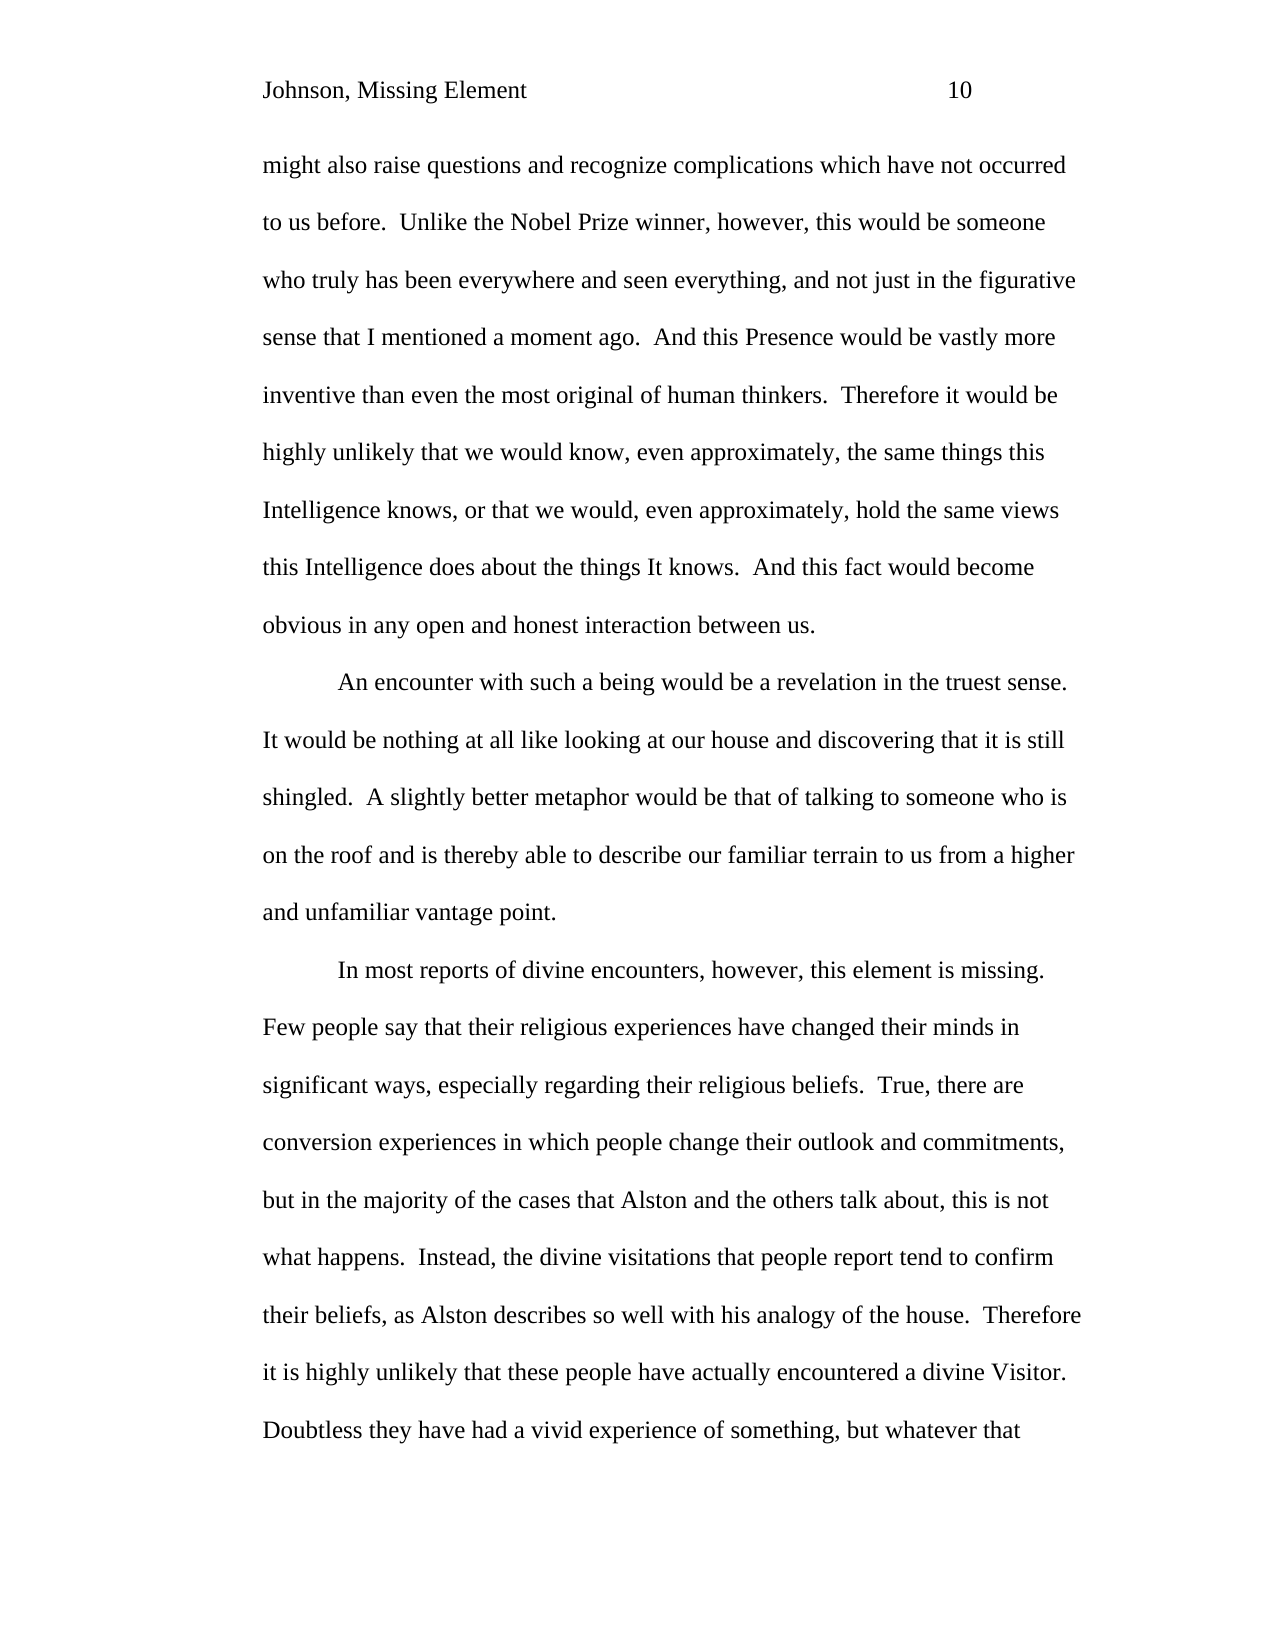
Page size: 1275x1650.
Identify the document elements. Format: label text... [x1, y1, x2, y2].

text An encounter with such a being would be a revelation in the truest sense. It would be nothing at all like looking at our house and discovering that it is still shingled. A slightly better metaphor would be that of talking to someone who is on the roof and is thereby able to describe our familiar terrain to us from a higher and unfamiliar vantage point. [262, 667, 1087, 926]
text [262, 150, 1087, 639]
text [262, 955, 1087, 1444]
